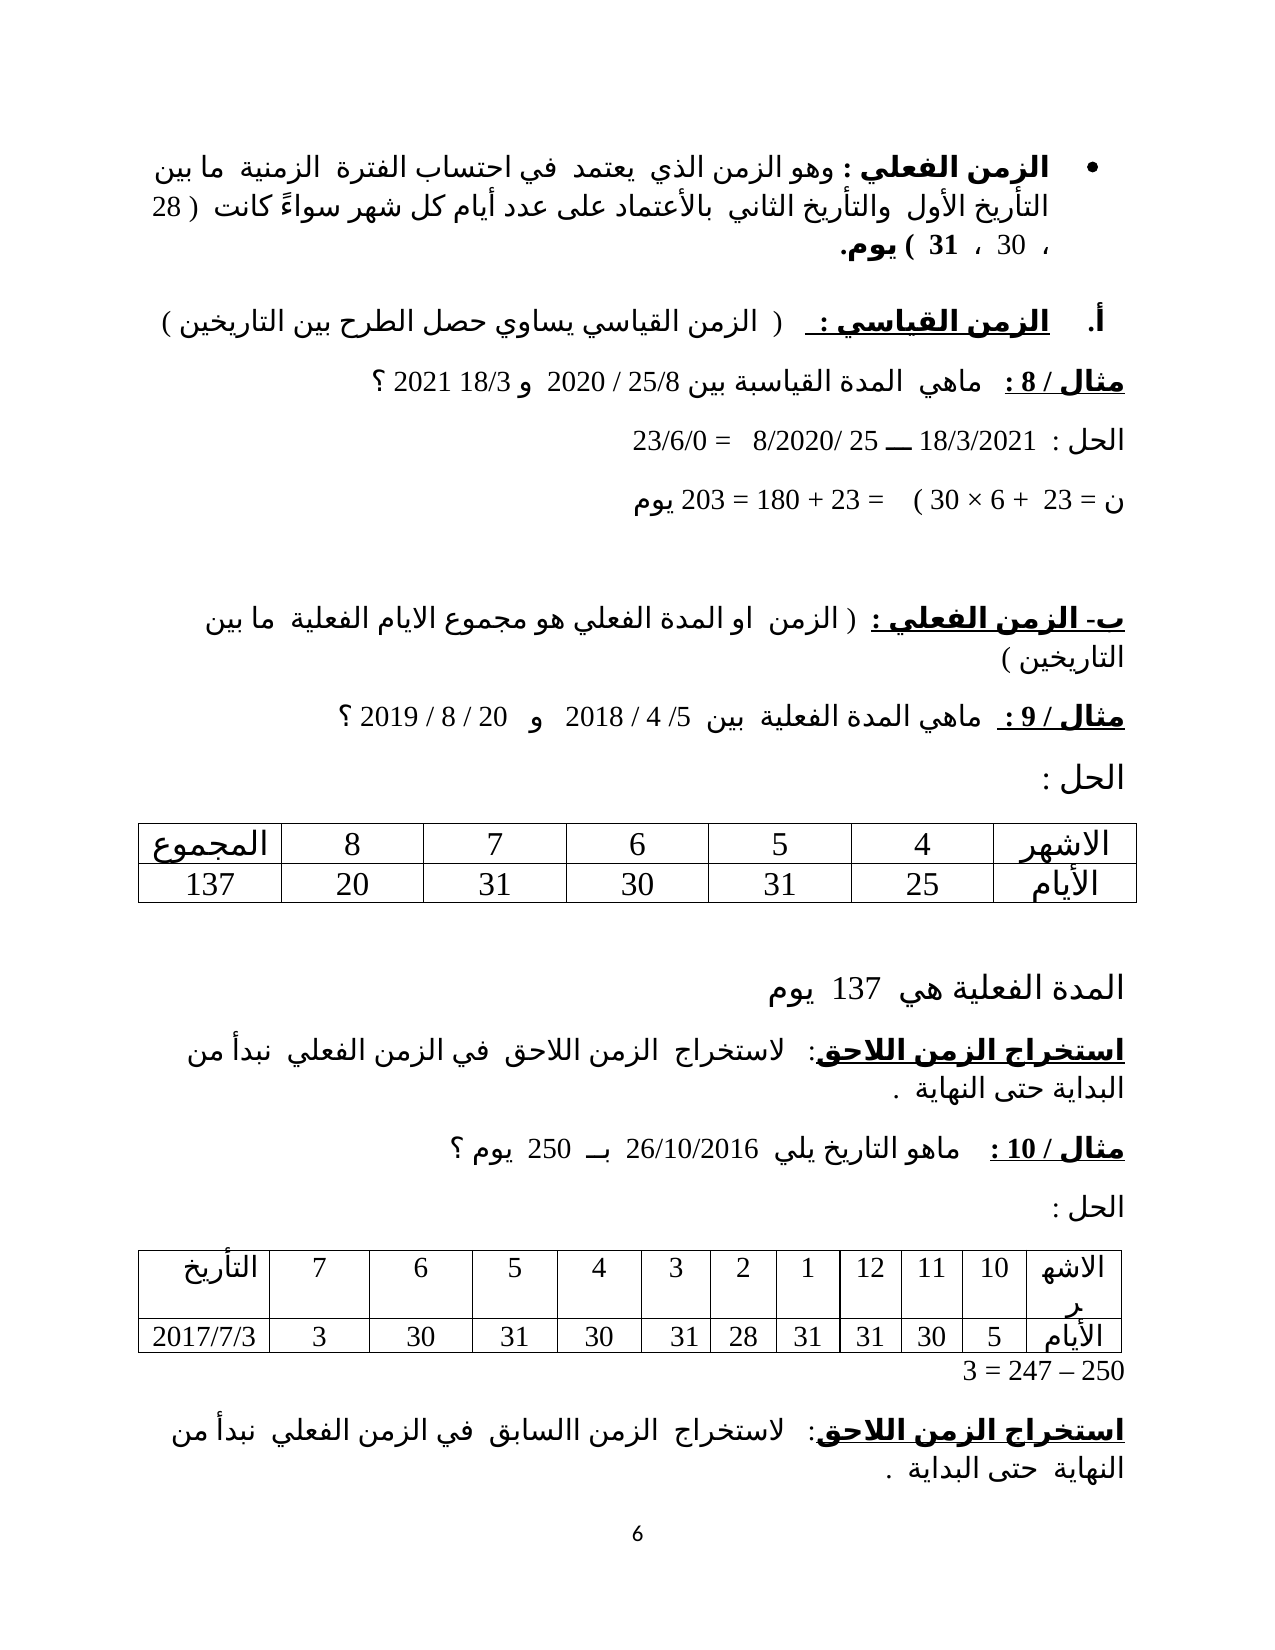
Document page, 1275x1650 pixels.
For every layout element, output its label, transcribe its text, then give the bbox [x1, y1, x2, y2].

table_cell 28 [711, 1319, 776, 1352]
text ب- الزمن الفعلي : ( الزمن او المدة الفعلي هو مجموع الايام الفعلية ما بين التاريخين ) [150, 601, 1125, 673]
table_cell 30 [567, 864, 708, 902]
list الزمن الفعلي : وهو الزمن الذي يعتمد في احتساب الفترة الزمنية ما بين التأريخ الأول والتأريخ الثاني بالأعتماد على عدد أيام كل شهر سواءً كانت ( 28 ، 30 ، 31 ) يوم. [150, 150, 1087, 261]
table_header 7 [424, 824, 566, 863]
table_header 10 [963, 1251, 1026, 1318]
table_header 1 [777, 1251, 839, 1318]
table_cell 31 [841, 1319, 901, 1352]
text مثال / 10 : ماهو التاريخ يلي 26/10/2016 بــ 250 يوم ؟ [150, 1131, 1125, 1164]
table_cell الأيام [994, 864, 1136, 902]
text 250 – 247 = 3 [150, 1353, 1125, 1387]
table_cell 30 [370, 1319, 472, 1352]
table_cell 137 [139, 864, 281, 902]
text استخراج الزمن اللاحق: لاستخراج الزمن اللاحق في الزمن الفعلي نبدأ من البداية حتى النهاية . [150, 1033, 1125, 1105]
text مثال / 8 : ماهي المدة القياسبة بين 25/8 / 2020 و 18/3 2021 ؟ [150, 364, 1125, 397]
table_cell 31 [709, 864, 851, 902]
table_cell 30 [902, 1319, 962, 1352]
text المدة الفعلية هي 137 يوم [150, 968, 1125, 1006]
table_header المجموع [139, 824, 281, 863]
table_header 4 [852, 824, 993, 863]
table_header 11 [902, 1251, 962, 1318]
text الحل : 18/3/2021 ـــ 25 /8/2020 = 23/6/0 [150, 423, 1125, 457]
table_header 5 [473, 1251, 557, 1318]
list الزمن القياسي : ( الزمن القياسي يساوي حصل الطرح بين التاريخين ) [150, 304, 1087, 338]
table_header 6 [567, 824, 708, 863]
table_cell 25 [852, 864, 993, 902]
table_cell 31 [424, 864, 566, 902]
text ن = 23 + 6 × 30 ) = 23 + 180 = 203 يوم [150, 482, 1125, 516]
table_cell 31 [473, 1319, 557, 1352]
table_cell 31 [777, 1319, 839, 1352]
table_header التأريخ [139, 1251, 269, 1318]
table_cell 5 [963, 1319, 1026, 1352]
table_cell 3 [270, 1319, 369, 1352]
table_header 7 [270, 1251, 369, 1318]
table_cell 2017/7/3 [139, 1319, 269, 1352]
table_header 2 [711, 1251, 776, 1318]
text الحل : [150, 758, 1125, 797]
table_header 5 [709, 824, 851, 863]
text مثال / 9 : ماهي المدة الفعلية بين 5/ 4 / 2018 و 20 / 8 / 2019 ؟ [150, 699, 1125, 733]
table_header 8 [282, 824, 423, 863]
table_header الاشهر [1027, 1251, 1121, 1318]
table_cell 30 [558, 1319, 641, 1352]
table_cell 31 [642, 1319, 710, 1352]
table_cell الأيام [1027, 1319, 1121, 1352]
table_header الاشهر [994, 824, 1136, 863]
text استخراج الزمن اللاحق: لاستخراج الزمن االسابق في الزمن الفعلي نبدأ من النهاية حتى البداية . [150, 1413, 1125, 1485]
table_header 4 [558, 1251, 641, 1318]
table_cell 20 [282, 864, 423, 902]
text الحل : [150, 1190, 1125, 1224]
table_header 12 [841, 1251, 901, 1318]
table_header 6 [370, 1251, 472, 1318]
table_header 3 [642, 1251, 710, 1318]
